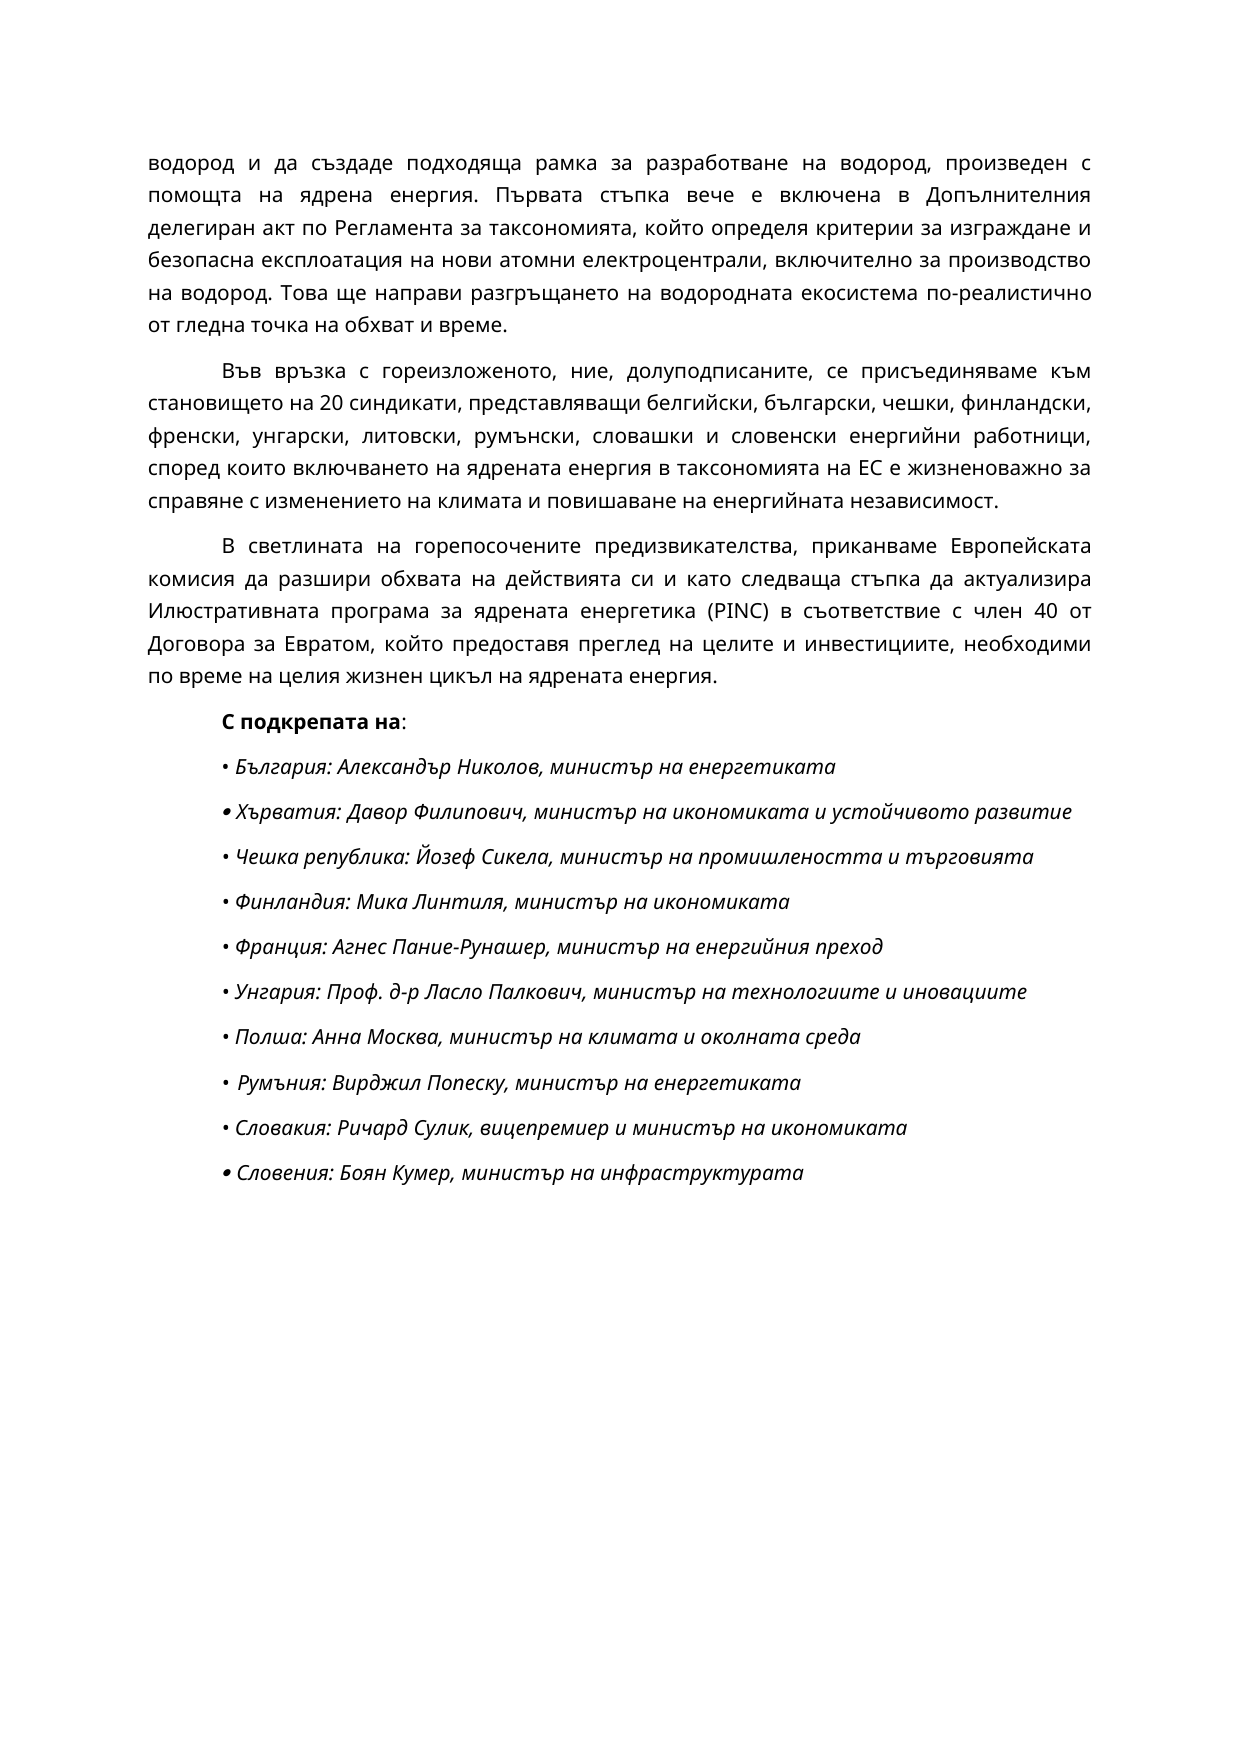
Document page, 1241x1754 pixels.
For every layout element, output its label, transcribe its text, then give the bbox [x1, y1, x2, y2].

text • Унгария: Проф. д-р Ласло Палкович, министър на технологиите и иновациите [148, 977, 1093, 1006]
text В светлината на горепосочените предизвикателства, приканваме Европейската комисия да разшири обхвата на действията си и като следваща стъпка да актуализира Илюстративната програма за ядрената енергетика (PINC) в съответствие с член 40 от Договора за Евратом, който предоставя преглед на целите и инвестициите, необходими по време на целия жизнен цикъл на ядрената енергия. [148, 531, 1093, 690]
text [148, 148, 1093, 339]
text • Франция: Агнес Пание-Рунашер, министър на енергийния преход [148, 932, 1093, 961]
text • Полша: Анна Москва, министър на климата и околната среда [148, 1022, 1093, 1051]
list Словения: Боян Кумер, министър на инфраструктурата [221, 1158, 1093, 1186]
text • Чешка република: Йозеф Сикела, министър на промишлеността и търговията [148, 842, 1093, 871]
text С подкрепата на: [148, 707, 1093, 735]
text • България: Александър Николов, министър на енергетиката [148, 752, 1093, 780]
text • Словакия: Ричард Сулик, вицепремиер и министър на икономиката [148, 1113, 1093, 1141]
text • Румъния: Вирджил Попеску, министър на енергетиката [221, 1068, 1093, 1096]
list Хърватия: Давор Филипович, министър на икономиката и устойчивото развитие [221, 797, 1093, 825]
text Във връзка с гореизложеното, ние, долуподписаните, се присъединяваме към становището на 20 синдикати, представляващи белгийски, български, чешки, финландски, френски, унгарски, литовски, румънски, словашки и словенски енергийни работници, според които включването на ядрената енергия в таксономията на ЕС е жизненоважно за справяне с изменението на климата и повишаване на енергийната независимост. [148, 356, 1093, 514]
text • Финландия: Мика Линтиля, министър на икономиката [148, 887, 1093, 916]
